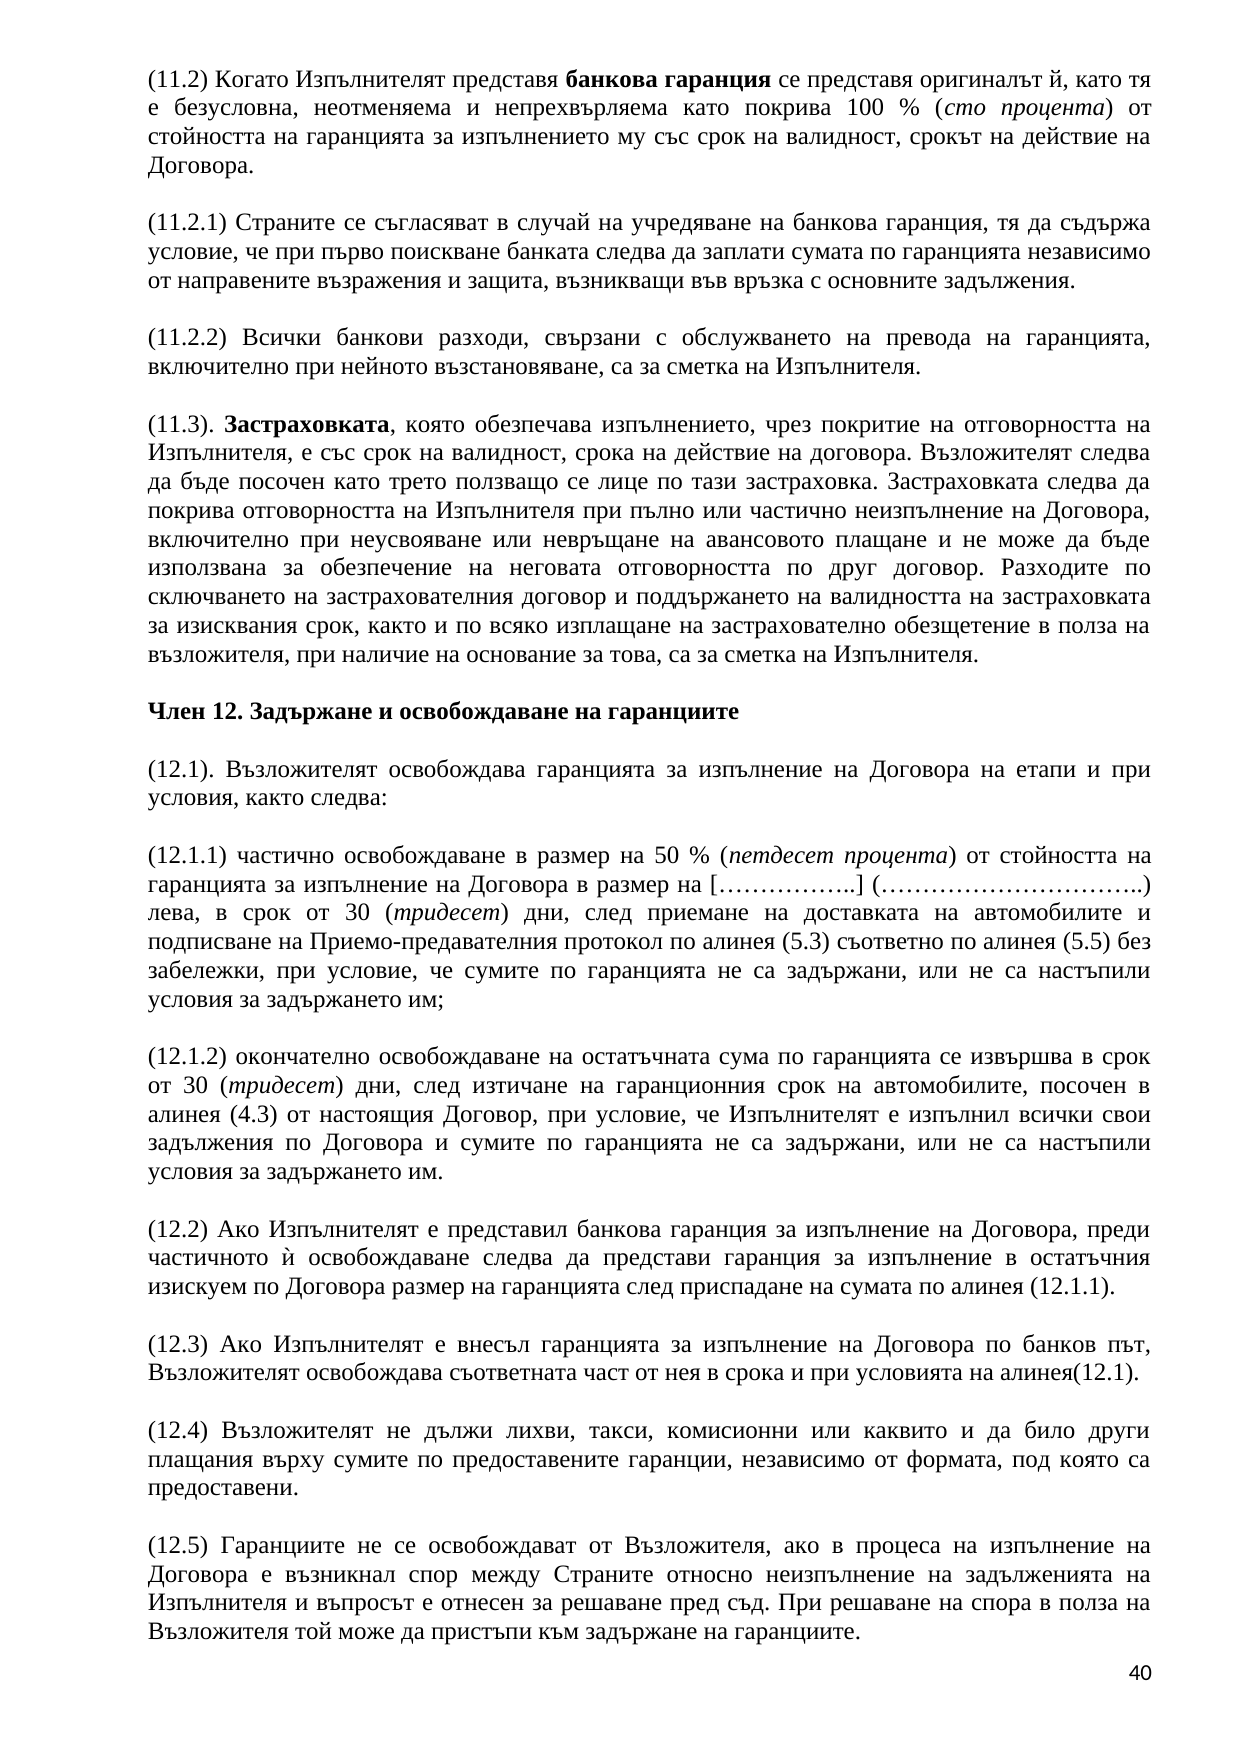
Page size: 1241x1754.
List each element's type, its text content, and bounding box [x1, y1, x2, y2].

text (12.2) Ако Изпълнителят е представил банкова гаранция за изпълнение на Договора, преди частичното ѝ освобождаване следва да представи гаранция за изпълнение в остатъчния изискуем по Договора размер на гаранцията след приспадане на сумата по алинея (12.1.1). [148, 1214, 1152, 1300]
text (11.2.1) Страните се съгласяват в случай на учредяване на банкова гаранция, тя да съдържа условие, че при първо поискване банката следва да заплати сумата по гаранцията независимо от направените възражения и защита, възникващи във връзка с основните задължения. [148, 207, 1152, 294]
text (12.1). Възложителят освобождава гаранцията за изпълнение на Договора на етапи и при условия, както следва: [148, 754, 1152, 811]
text (11.2) Когато Изпълнителят представя банкова гаранция се представя оригиналът й, като тя е безусловна, неотменяема и непрехвърляема като покрива 100 % (сто процента) от стойността на гаранцията за изпълнението му със срок на валидност, срокът на действие на Договора. [148, 64, 1152, 179]
text Член 12. Задържане и освобождаване на гаранциите [148, 696, 1152, 725]
text (12.3) Ако Изпълнителят е внесъл гаранцията за изпълнение на Договора по банков път, Възложителят освобождава съответната част от нея в срока и при условията на алинея(12.1). [148, 1329, 1152, 1386]
text (11.2.2) Всички банкови разходи, свързани с обслужването на превода на гаранцията, включително при нейното възстановяване, са за сметка на Изпълнителя. [148, 322, 1152, 380]
text (12.4) Възложителят не дължи лихви, такси, комисионни или каквито и да било други плащания върху сумите по предоставените гаранции, независимо от формата, под която са предоставени. [148, 1415, 1152, 1501]
text (12.1.1) частично освобождаване в размер на 50 % (петдесет процента) от стойността на гаранцията за изпълнение на Договора в размер на [……………..] (…………………………..) лева, в срок от 30 (тридесет) дни, след приемане на доставката на автомобилите и подписване на Приемо-предавателния протокол по алинея (5.3) съответно по алинея (5.5) без забележки, при условие, че сумите по гаранцията не са задържани, или не са настъпили условия за задържането им; [148, 840, 1152, 1012]
text (12.1.2) окончателно освобождаване на остатъчната сума по гаранцията се извършва в срок от 30 (тридесет) дни, след изтичане на гаранционния срок на автомобилите, посочен в алинея (4.3) от настоящия Договор, при условие, че Изпълнителят е изпълнил всички свои задължения по Договора и сумите по гаранцията не са задържани, или не са настъпили условия за задържането им. [148, 1041, 1152, 1185]
text (12.5) Гаранциите не се освобождават от Възложителя, ако в процеса на изпълнение на Договора е възникнал спор между Страните относно неизпълнение на задълженията на Изпълнителя и въпросът е отнесен за решаване пред съд. При решаване на спора в полза на Възложителя той може да пристъпи към задържане на гаранциите. [148, 1530, 1152, 1645]
text (11.3). Застраховката, която обезпечава изпълнението, чрез покритие на отговорността на Изпълнителя, е със срок на валидност, срока на действие на договора. Възложителят следва да бъде посочен като трето ползващо се лице по тази застраховка. Застраховката следва да покрива отговорността на Изпълнителя при пълно или частично неизпълнение на Договора, включително при неусвояване или невръщане на авансовото плащане и не може да бъде използвана за обезпечение на неговата отговорността по друг договор. Разходите по сключването на застрахователния договор и поддържането на валидността на застраховката за изисквания срок, както и по всяко изплащане на застрахователно обезщетение в полза на възложителя, при наличие на основание за това, са за сметка на Изпълнителя. [148, 409, 1152, 667]
